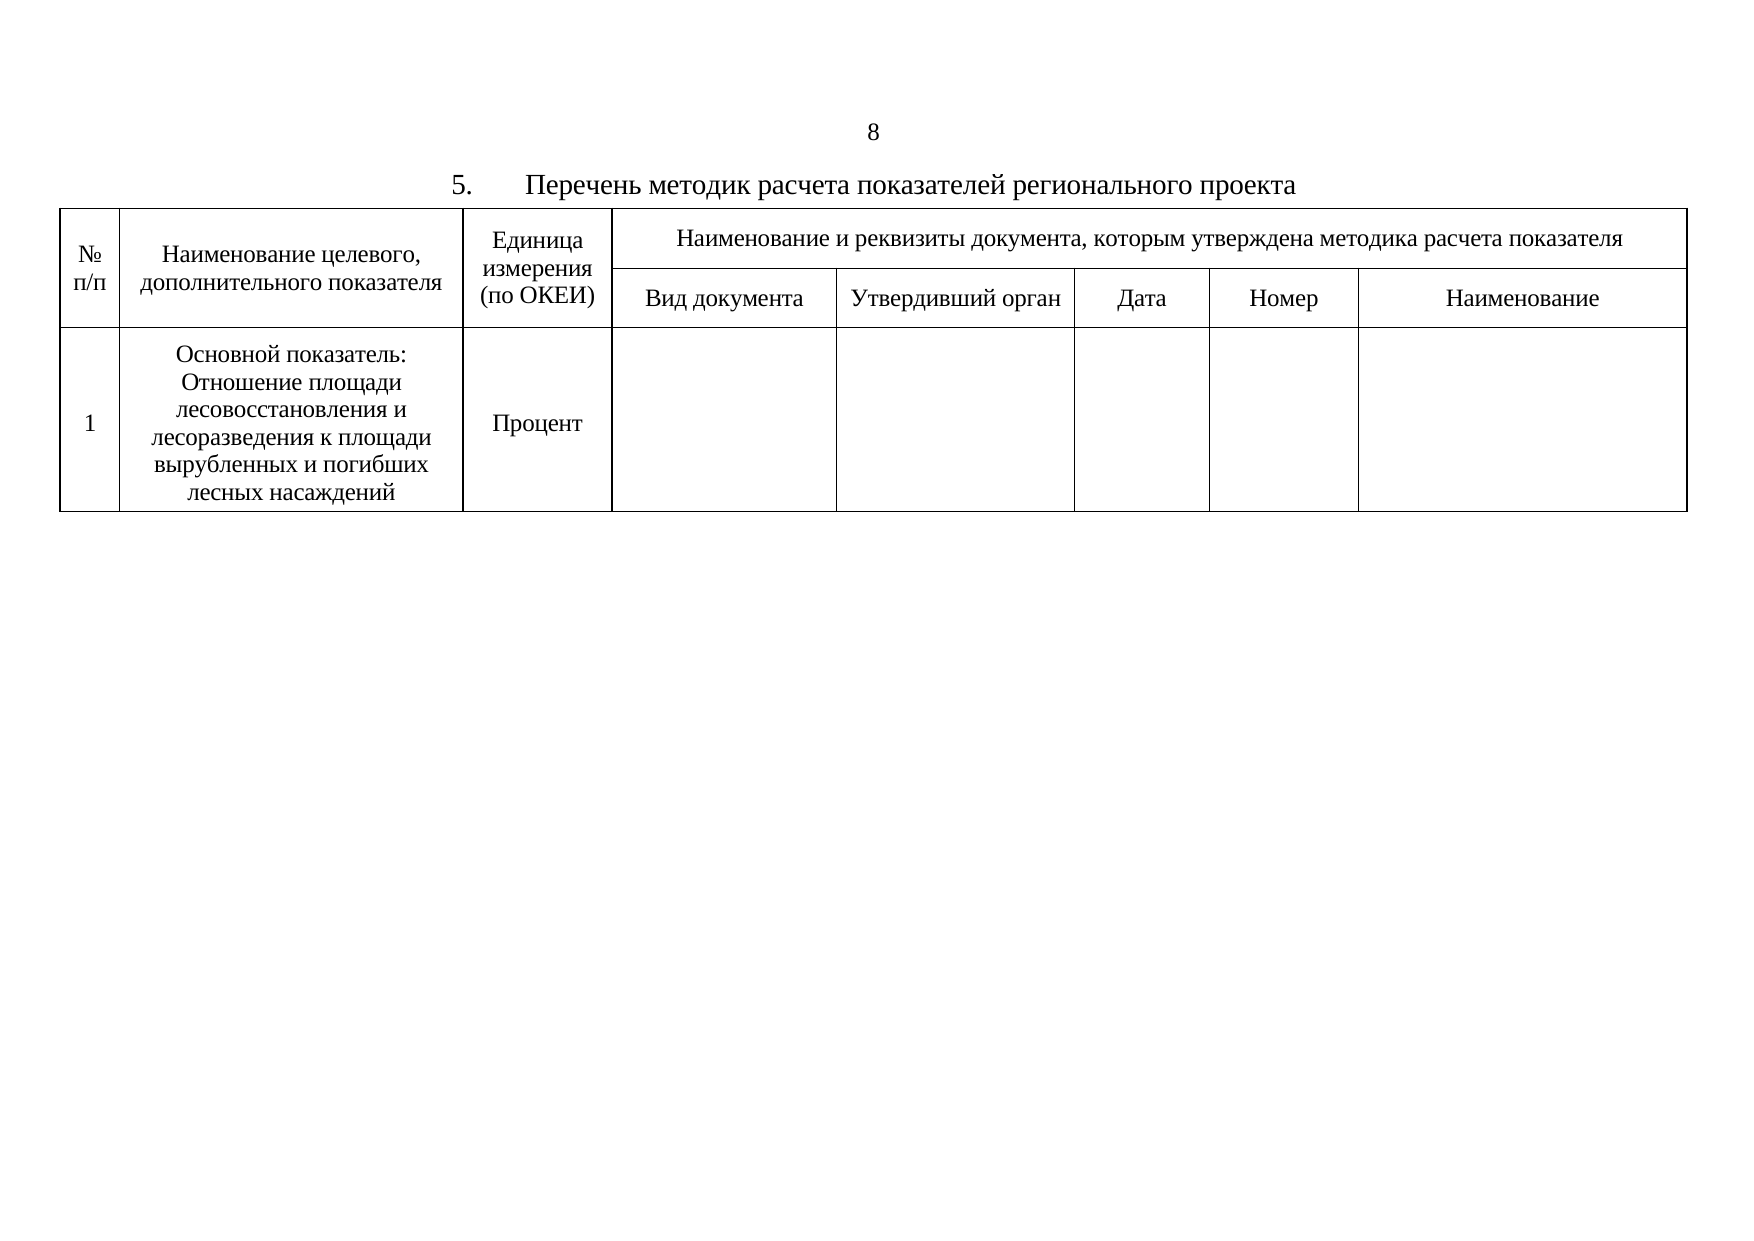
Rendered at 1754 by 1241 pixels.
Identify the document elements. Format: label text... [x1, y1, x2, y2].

table_cell Наименование целевого, дополнительного показателя [120, 209, 462, 327]
table_cell Наименование и реквизиты документа, которым утверждена методика расчета показателя [613, 209, 1686, 267]
table_cell Вид документа [613, 269, 836, 327]
table_cell [1210, 328, 1358, 511]
table_cell Основной показатель: Отношение площади лесовосстановления и лесоразведения к площади вырубленных и погибших лесных насаждений [120, 328, 462, 511]
table_cell [1075, 328, 1209, 511]
table_cell [613, 328, 836, 511]
table_cell [1359, 328, 1686, 511]
table_cell [837, 328, 1074, 511]
table_cell Утвердивший орган [837, 269, 1074, 327]
table_cell Дата [1075, 269, 1209, 327]
table_cell № п/п [61, 209, 119, 327]
table_cell Единица измерения (по ОКЕИ) [464, 209, 611, 327]
table_cell 1 [61, 328, 119, 511]
table_cell Номер [1210, 269, 1358, 327]
table_cell Процент [464, 328, 611, 511]
table_header 8 [60, 118, 1687, 163]
table_cell 5. Перечень методик расчета показателей регионального проекта [60, 163, 1687, 208]
table_cell Наименование [1359, 269, 1686, 327]
